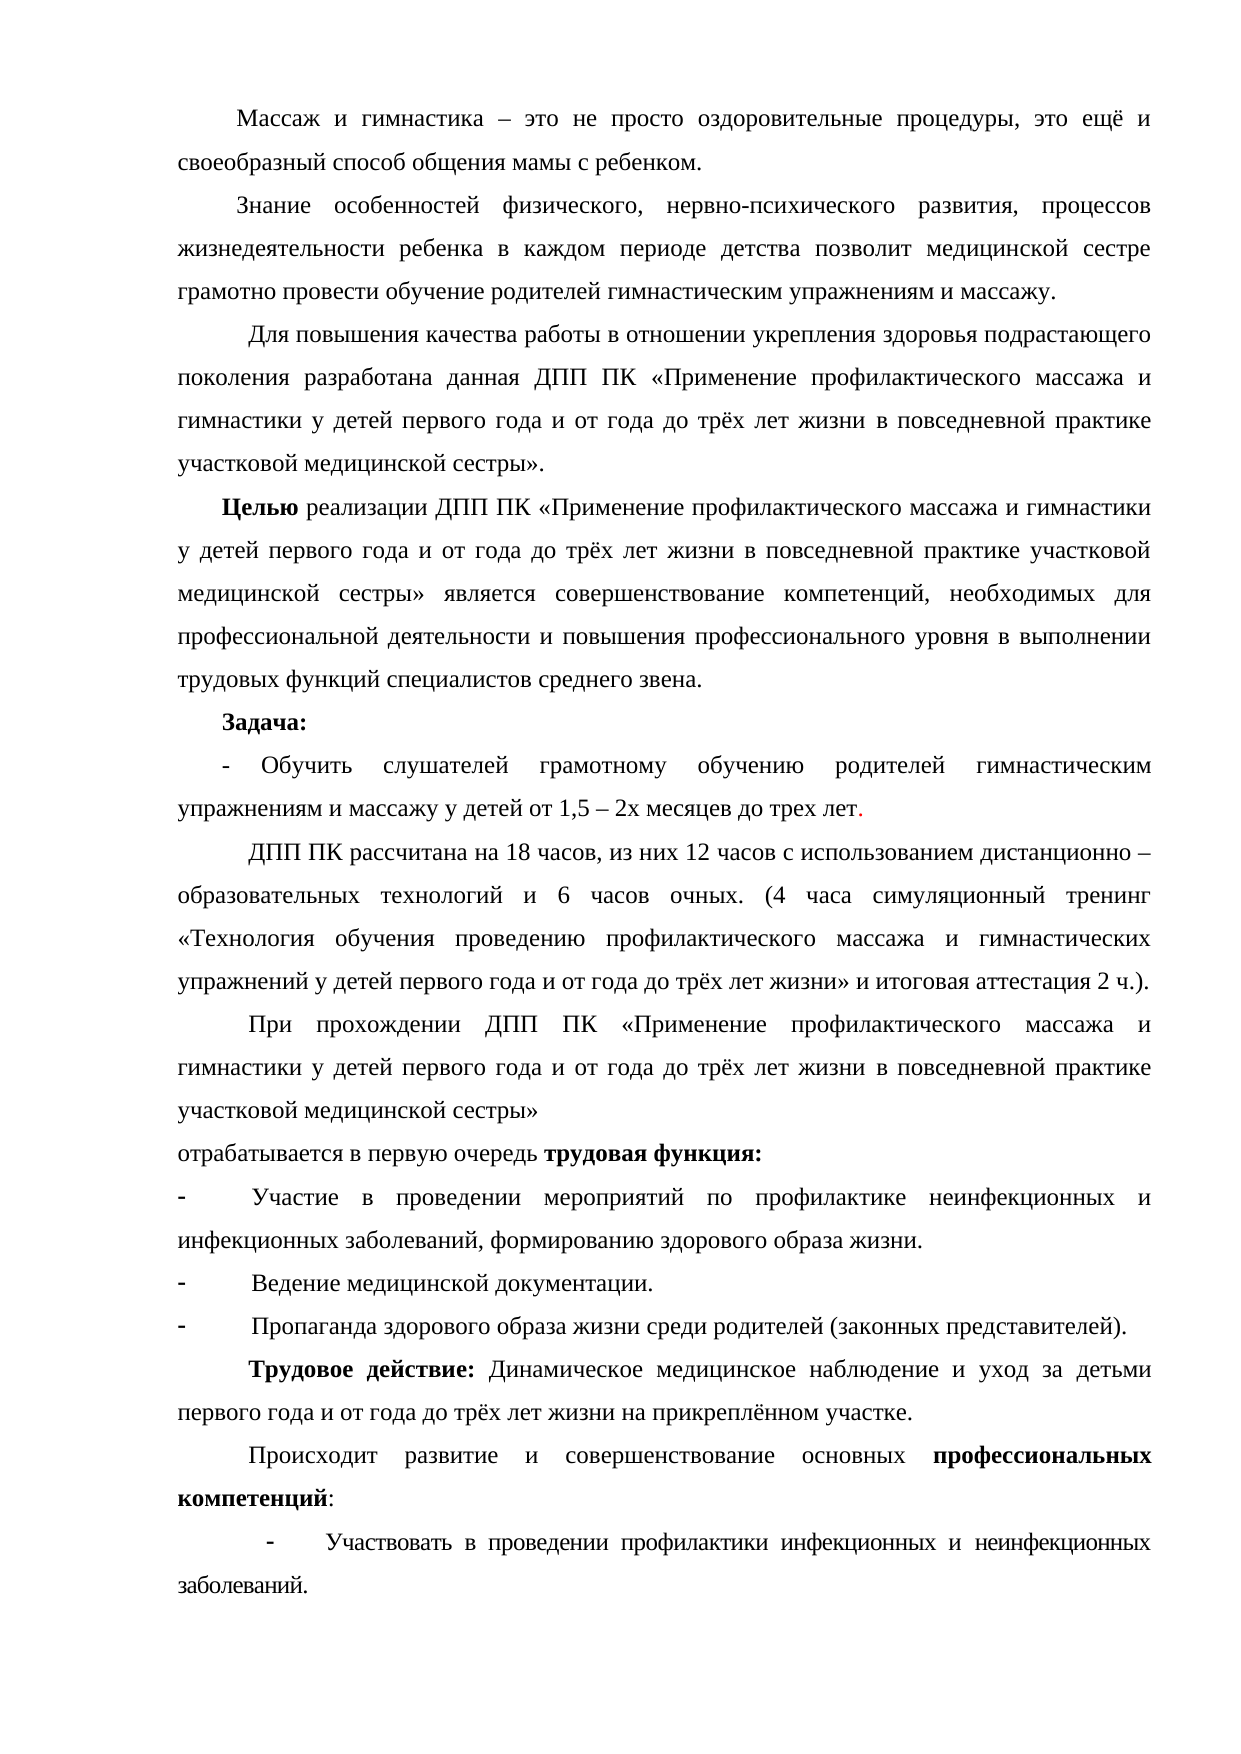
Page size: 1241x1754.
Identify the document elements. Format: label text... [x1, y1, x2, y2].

text отрабатывается в первую очередь трудовая функция: [177, 1138, 1152, 1167]
text Целью реализации ДПП ПК «Применение профилактического массажа и гимнастики у детей первого года и от года до трёх лет жизни в повседневной практике участковой медицинской сестры» является совершенствование компетенций, необходимых для профессиональной деятельности и повышения профессионального уровня в выполнении трудовых функций специалистов среднего звена. [177, 492, 1152, 693]
list Участие в проведении мероприятий по профилактике неинфекционных и инфекционных заболеваний, формированию здорового образа жизни. [177, 1182, 1152, 1253]
text При прохождении ДПП ПК «Применение профилактического массажа и гимнастики у детей первого года и от года до трёх лет жизни в повседневной практике участковой медицинской сестры» [177, 1009, 1152, 1124]
text Знание особенностей физического, нервно-психического развития, процессов жизнедеятельности ребенка в каждом периоде детства позволит медицинской сестре грамотно провести обучение родителей гимнастическим упражнениям и массажу. [177, 190, 1152, 233]
list Ведение медицинской документации. [177, 1268, 1152, 1297]
text ДПП ПК рассчитана на 18 часов, из них 12 часов с использованием дистанционно –образовательных технологий и 6 часов очных. (4 часа симуляционный тренинг «Технология обучения проведению профилактического массажа и гимнастических упражнений у детей первого года и от года до трёх лет жизни» и итоговая аттестация 2 ч.). [177, 837, 1152, 995]
list Пропаганда здорового образа жизни среди родителей (законных представителей). [177, 1311, 1152, 1340]
text Трудовое действие: Динамическое медицинское наблюдение и уход за детьми первого года и от года до трёх лет жизни на прикреплённом участке. [177, 1354, 1152, 1426]
text Задача: [177, 707, 1152, 736]
text Знание особенностей физического, нервно-психического развития, процессов жизнедеятельности ребенка в каждом периоде детства позволит медицинской сестре грамотно провести обучение родителей гимнастическим упражнениям и массажу. [177, 262, 1152, 305]
list Участвовать в проведении профилактики инфекционных и неинфекционных заболеваний. [177, 1527, 1151, 1598]
text Происходит развитие и совершенствование основных профессиональных компетенций: [177, 1440, 1152, 1512]
text Для повышения качества работы в отношении укрепления здоровья подрастающего поколения разработана данная ДПП ПК «Применение профилактического массажа и гимнастики у детей первого года и от года до трёх лет жизни в повседневной практике участковой медицинской сестры». [177, 319, 1152, 477]
text Массаж и гимнастика – это не просто оздоровительные процедуры, это ещё и своеобразный способ общения мамы с ребенком. [177, 103, 1152, 175]
text - Обучить слушателей грамотному обучению родителей гимнастическим упражнениям и массажу у детей от 1,5 – 2х месяцев до трех лет. [177, 750, 1152, 822]
